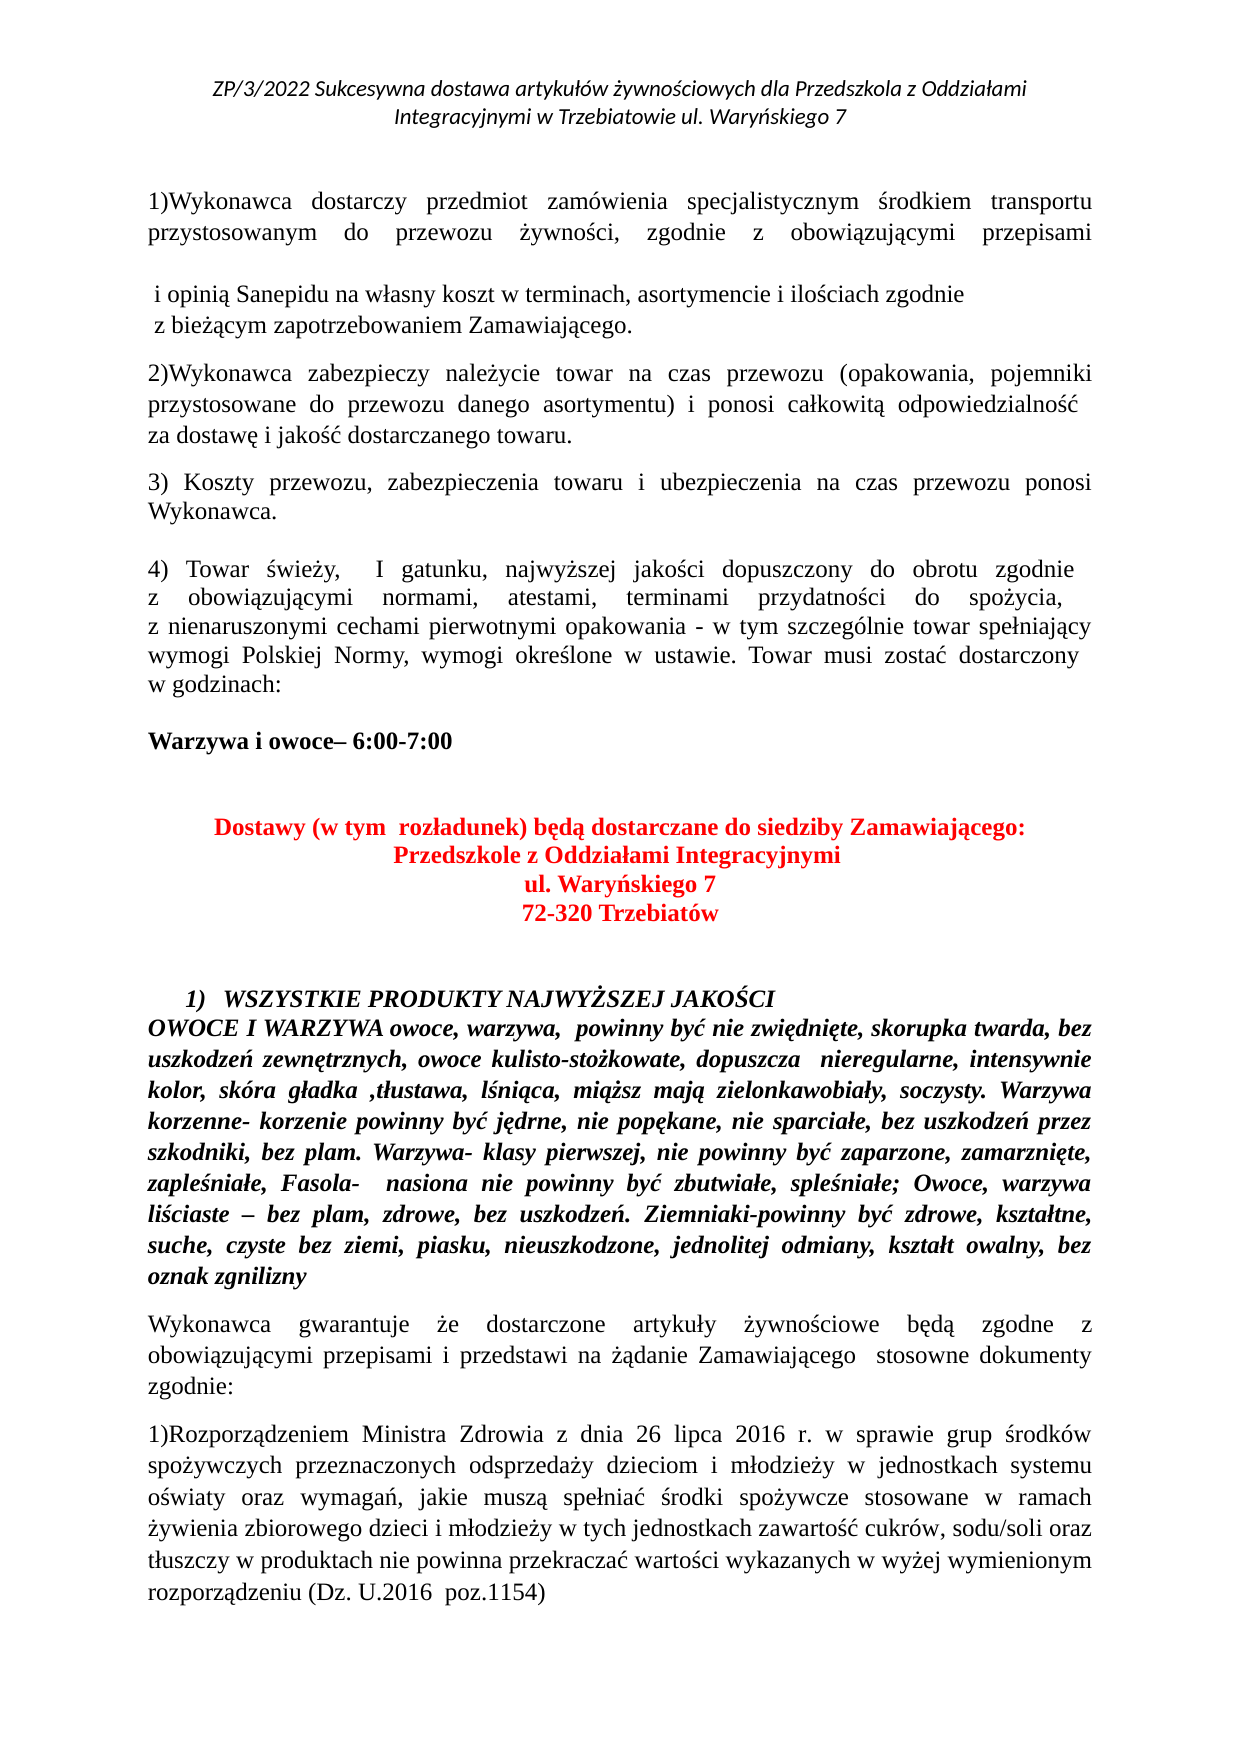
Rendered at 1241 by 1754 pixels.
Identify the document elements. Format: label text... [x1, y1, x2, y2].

text Warzywa i owoce– 6:00-7:00 [148, 726, 1093, 755]
list WSZYSTKIE PRODUKTY NAJWYŻSZEJ JAKOŚCI [185, 984, 1093, 1013]
text 4) Towar świeży, I gatunku, najwyższej jakości dopuszczony do obrotu zgodnie z obowiązującymi normami, atestami, terminami przydatności do spożycia, z nienaruszonymi cechami pierwotnymi opakowania - w tym szczególnie towar spełniający wymogi Polskiej Normy, wymogi określone w ustawie. Towar musi zostać dostarczony w godzinach: [148, 554, 1093, 697]
text 1)Wykonawca dostarczy przedmiot zamówienia specjalistycznym środkiem transportu przystosowanym do przewozu żywności, zgodnie z obowiązującymi przepisami i opinią Sanepidu na własny koszt w terminach, asortymencie i ilościach zgodnie z bieżącym zapotrzebowaniem Zamawiającego. [148, 186, 1093, 339]
text OWOCE I WARZYWA owoce, warzywa, powinny być nie zwiędnięte, skorupka twarda, bez uszkodzeń zewnętrznych, owoce kulisto-stożkowate, dopuszcza nieregularne, intensywnie kolor, skóra gładka ,tłustawa, lśniąca, miąższ mają zielonkawobiały, soczysty. Warzywa korzenne- korzenie powinny być jędrne, nie popękane, nie sparciałe, bez uszkodzeń przez szkodniki, bez plam. Warzywa- klasy pierwszej, nie powinny być zaparzone, zamarznięte, zapleśniałe, Fasola- nasiona nie powinny być zbutwiałe, spleśniałe; Owoce, warzywa liściaste – bez plam, zdrowe, bez uszkodzeń. Ziemniaki-powinny być zdrowe, kształtne, suche, czyste bez ziemi, piasku, nieuszkodzone, jednolitej odmiany, kształt owalny, bez oznak zgnilizny [148, 1013, 1093, 1290]
list Wykonawca gwarantuje że dostarczone artykuły żywnościowe będą zgodne z obowiązującymi przepisami i przedstawi na żądanie Zamawiającego stosowne dokumenty zgodnie: [148, 1309, 1093, 1400]
text 1)Rozporządzeniem Ministra Zdrowia z dnia 26 lipca 2016 r. w sprawie grup środków spożywczych przeznaczonych odsprzedaży dzieciom i młodzieży w jednostkach systemu oświaty oraz wymagań, jakie muszą spełniać środki spożywcze stosowane w ramach żywienia zbiorowego dzieci i młodzieży w tych jednostkach zawartość cukrów, sodu/soli oraz tłuszczy w produktach nie powinna przekraczać wartości wykazanych w wyżej wymienionym rozporządzeniu (Dz. U.2016 poz.1154) [148, 1574, 1093, 1605]
text Dostawy (w tym rozładunek) będą dostarczane do siedziby Zamawiającego: Przedszkole z Oddziałami Integracyjnymi ul. Waryńskiego 7 [148, 812, 1093, 898]
text 3) Koszty przewozu, zabezpieczenia towaru i ubezpieczenia na czas przewozu ponosi Wykonawca. [148, 467, 1093, 525]
text 2)Wykonawca zabezpieczy należycie towar na czas przewozu (opakowania, pojemniki przystosowane do przewozu danego asortymentu) i ponosi całkowitą odpowiedzialność za dostawę i jakość dostarczanego towaru. [148, 358, 1093, 448]
text 72-320 Trzebiatów [148, 898, 1093, 927]
